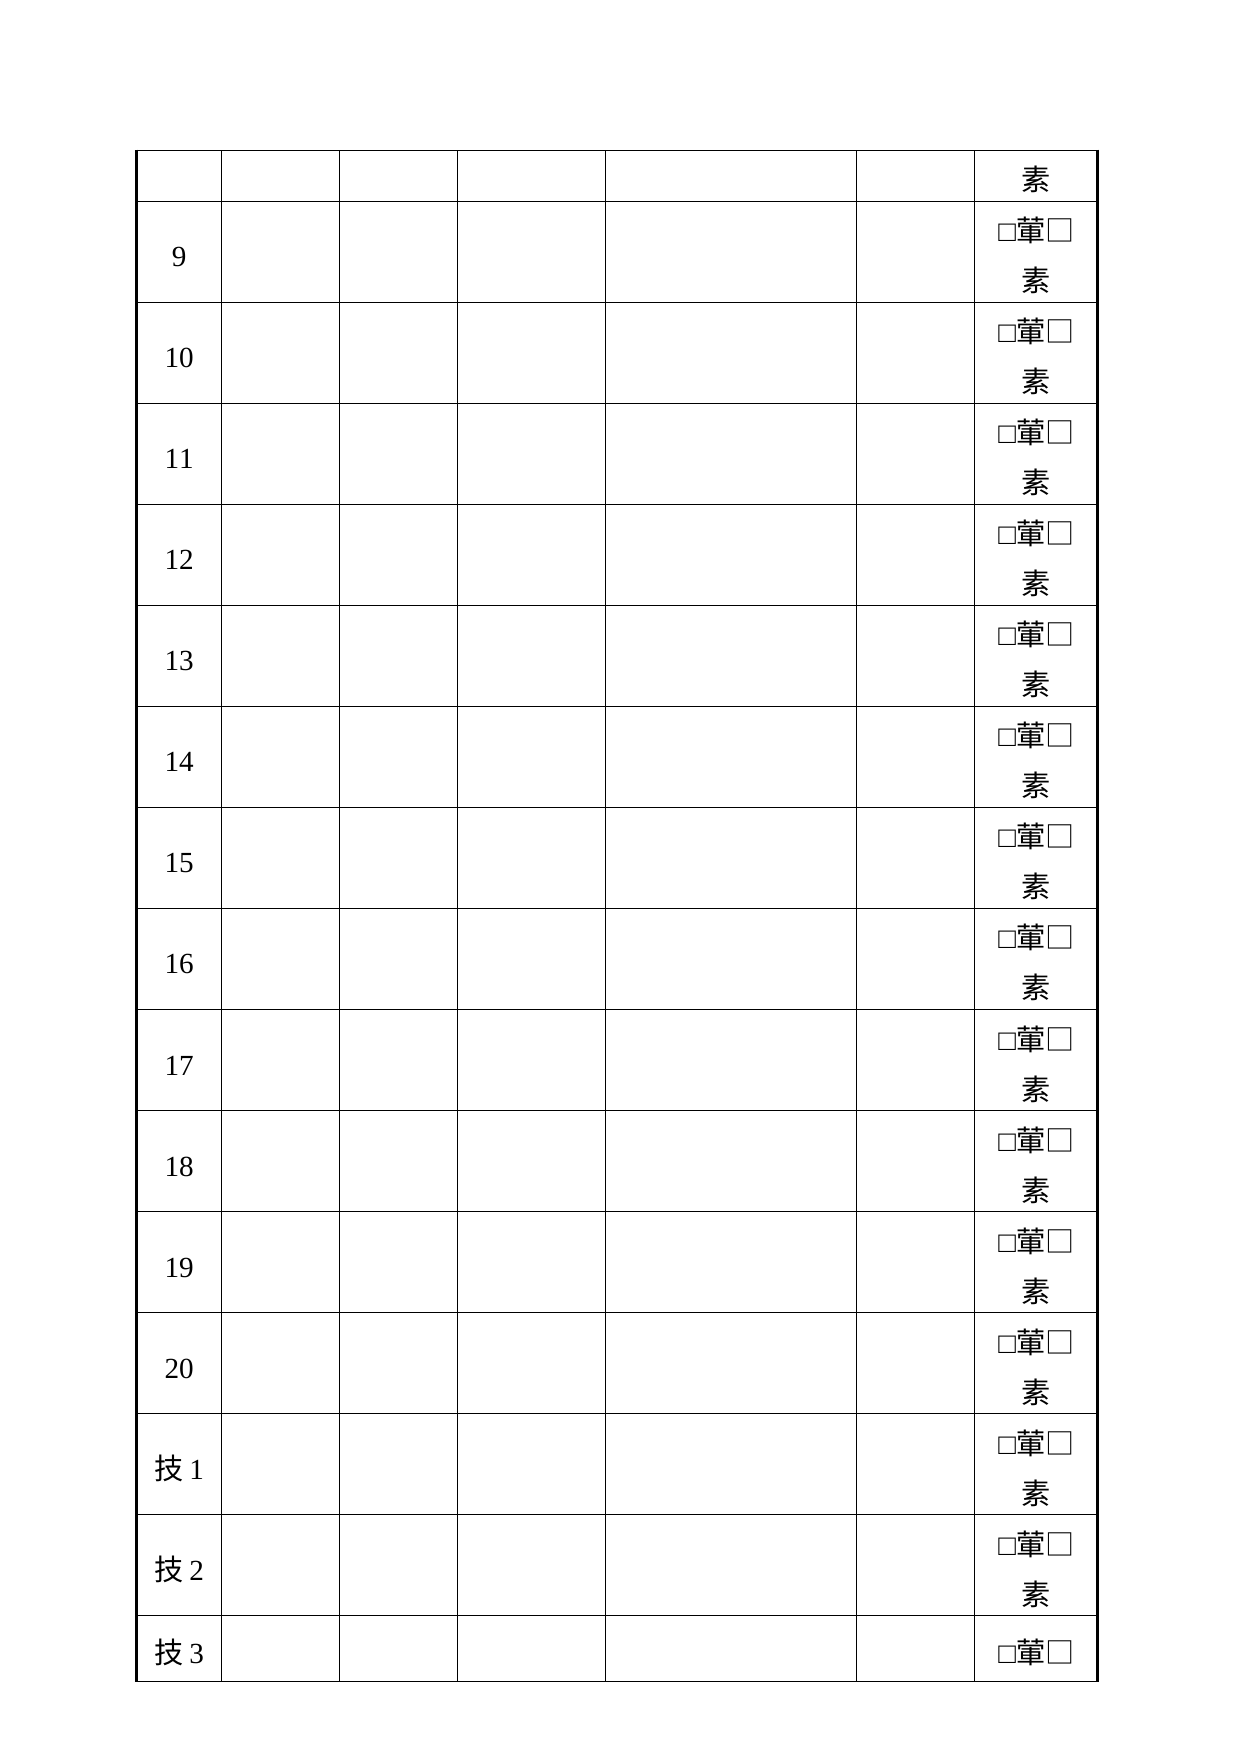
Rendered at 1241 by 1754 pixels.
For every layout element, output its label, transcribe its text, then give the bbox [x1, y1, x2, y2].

table_cell [458, 202, 605, 302]
table_cell □葷□素 [975, 404, 1096, 504]
table_cell [222, 1515, 339, 1615]
table_cell [340, 1313, 457, 1413]
table_cell [222, 808, 339, 908]
table_cell [606, 505, 856, 605]
table_cell [458, 303, 605, 403]
table_cell [340, 404, 457, 504]
table_cell [340, 606, 457, 706]
table_cell 20 [138, 1313, 221, 1413]
table_cell [458, 707, 605, 807]
table_cell [458, 404, 605, 504]
table_cell [606, 1010, 856, 1110]
table_cell 技3 [138, 1616, 221, 1681]
table_cell [857, 1414, 974, 1514]
table_cell 19 [138, 1212, 221, 1312]
table_cell 11 [138, 404, 221, 504]
table_cell □葷□素 [975, 151, 1096, 201]
table_cell 9 [138, 202, 221, 302]
table_cell □葷□素 [975, 808, 1096, 908]
table_cell [222, 606, 339, 706]
table_cell [606, 808, 856, 908]
table_cell [857, 151, 974, 201]
table_cell [340, 303, 457, 403]
table_cell [222, 909, 339, 1009]
table_cell [857, 606, 974, 706]
table_cell [222, 303, 339, 403]
table_cell [458, 151, 605, 201]
table_cell [340, 151, 457, 201]
table_cell [606, 1111, 856, 1211]
table_cell □葷□素 [975, 1515, 1096, 1615]
table_cell [222, 1212, 339, 1312]
table_cell □葷□素 [975, 1010, 1096, 1110]
table_cell □葷□素 [975, 1212, 1096, 1312]
table_cell [606, 1515, 856, 1615]
table_cell [458, 1313, 605, 1413]
table_cell [857, 1515, 974, 1615]
table_cell [458, 909, 605, 1009]
table_cell [606, 707, 856, 807]
table_cell [857, 1212, 974, 1312]
table_cell [606, 202, 856, 302]
table_cell [458, 1515, 605, 1615]
table_cell [857, 1616, 974, 1681]
table_cell [857, 505, 974, 605]
table_cell [857, 1313, 974, 1413]
table_cell [857, 202, 974, 302]
table_cell [458, 1616, 605, 1681]
table_cell □葷□素 [975, 1313, 1096, 1413]
table_cell [606, 909, 856, 1009]
table_cell [222, 707, 339, 807]
table_cell [340, 505, 457, 605]
table_cell [606, 151, 856, 201]
table_cell 技2 [138, 1515, 221, 1615]
table_cell 14 [138, 707, 221, 807]
table_cell □葷□素 [975, 1616, 1096, 1681]
table_cell □葷□素 [975, 303, 1096, 403]
table_cell [857, 808, 974, 908]
table_cell [606, 1313, 856, 1413]
table_cell 8 [138, 151, 221, 201]
table_cell [340, 1414, 457, 1514]
table_cell □葷□素 [975, 909, 1096, 1009]
table_cell [222, 151, 339, 201]
table_cell [458, 808, 605, 908]
table_cell [857, 303, 974, 403]
table_cell [222, 1313, 339, 1413]
table_cell [606, 1414, 856, 1514]
table_cell [458, 606, 605, 706]
table_cell □葷□素 [975, 606, 1096, 706]
table_cell [606, 404, 856, 504]
table_cell [340, 1212, 457, 1312]
table_cell [222, 1010, 339, 1110]
table_cell [222, 202, 339, 302]
table_cell [222, 1616, 339, 1681]
table_cell [857, 404, 974, 504]
table_cell [458, 505, 605, 605]
table_cell [222, 1414, 339, 1514]
table_cell [606, 303, 856, 403]
table_cell [458, 1414, 605, 1514]
table_cell 18 [138, 1111, 221, 1211]
table_cell □葷□素 [975, 202, 1096, 302]
table_cell [222, 505, 339, 605]
table_cell [857, 909, 974, 1009]
table_cell 16 [138, 909, 221, 1009]
table_cell [606, 1616, 856, 1681]
table_cell [340, 1515, 457, 1615]
table_cell [340, 707, 457, 807]
table_cell [458, 1111, 605, 1211]
table_cell 技1 [138, 1414, 221, 1514]
table_cell 10 [138, 303, 221, 403]
table_cell □葷□素 [975, 505, 1096, 605]
table_cell [857, 1010, 974, 1110]
table_cell 17 [138, 1010, 221, 1110]
table_cell [340, 909, 457, 1009]
table_cell [857, 707, 974, 807]
table_cell [458, 1212, 605, 1312]
table_cell [340, 808, 457, 908]
table_cell □葷□素 [975, 1111, 1096, 1211]
table_cell [606, 606, 856, 706]
table_cell [340, 1616, 457, 1681]
table_cell [340, 1010, 457, 1110]
table_cell [458, 1010, 605, 1110]
table_cell [340, 1111, 457, 1211]
table_cell 15 [138, 808, 221, 908]
table_cell [857, 1111, 974, 1211]
table_cell □葷□素 [975, 1414, 1096, 1514]
table_cell □葷□素 [975, 707, 1096, 807]
table_cell [222, 1111, 339, 1211]
table_cell 13 [138, 606, 221, 706]
table_cell [340, 202, 457, 302]
table_cell [222, 404, 339, 504]
table_cell [606, 1212, 856, 1312]
table_cell 12 [138, 505, 221, 605]
